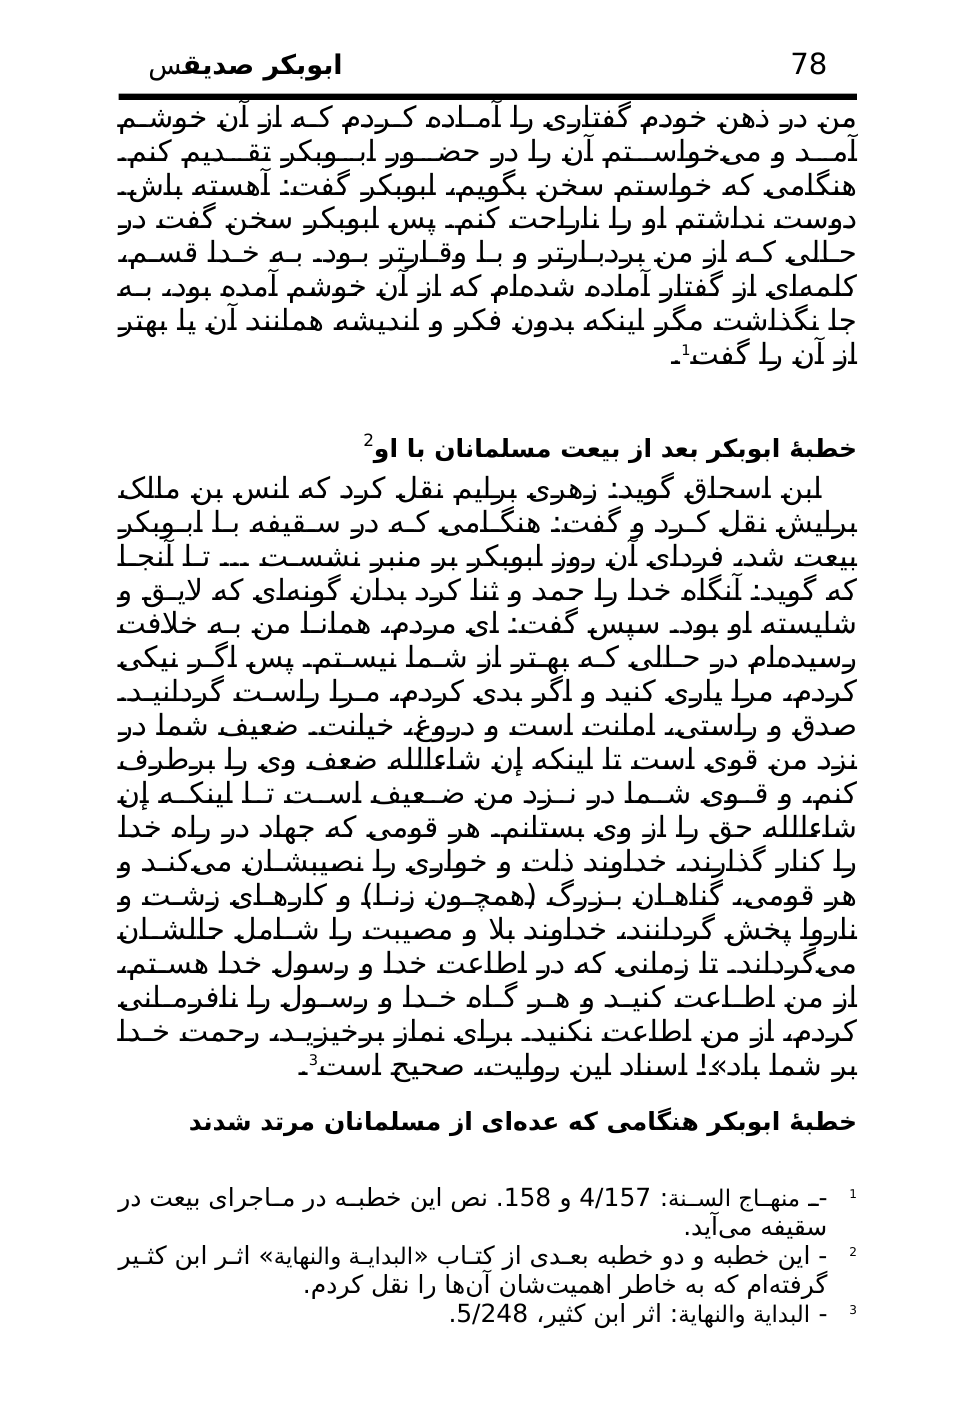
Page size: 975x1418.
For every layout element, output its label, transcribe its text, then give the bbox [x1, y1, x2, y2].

text خطبۀ ابوبکر بعد از بیعت مسلمانان با او [118, 431, 857, 465]
text ابن اسحاق گوید: زهری برایم نقل کرد که انس بن مالک برایش نقل کرد و گفت: هنگامی که در سقیفه با ابوبکر بیعت شد، فردای آن روز ابوبکر بر منبر نشست ... تا آنجا که گوید: آنگاه خدا را حمد و ثنا کرد بدان گونه‌ای که لایق و شایسته او بود. سپس گفت: ای مردم، همانا من به خلافت رسیده‌ام در حالی که بهتر از شما نیستم. پس اگر نیکی کردم، مرا یاری کنید و اگر بدی کردم، مرا راست گردانید. صدق و راستی، امانت است و دروغ، خیانت. ضعیف شما در نزد من قوی است تا اینکه إن شاءالله ضعف وی را برطرف کنم، و قوی شما در نزد من ضعیف است تا اینکه إن شاءالله حق را از وی بستانم. هر قومی که جهاد در راه خدا را کنار گذارند، خداوند ذلت و خواری را نصیبشان می‌کند و هر قومی، گناهان بزرگ (همچون زنا) و کارهای زشت و ناروا پخش گردانند، خداوند بلا و مصیبت را شامل حالشان می‌گرداند. تا زمانی که در اطاعت خدا و رسول خدا هستم، از من اطاعت کنید و هر گاه خدا و رسول را نافرمانی کردم، از من اطاعت نکنید. برای نماز برخیزید، رحمت خدا بر شما باد»! اسناد این روایت، صحیح است. [118, 471, 857, 1082]
text خطبۀ ابوبکر هنگامی که عده‌ای از مسلمانان مرتد شدند [118, 1107, 857, 1136]
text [118, 100, 857, 372]
